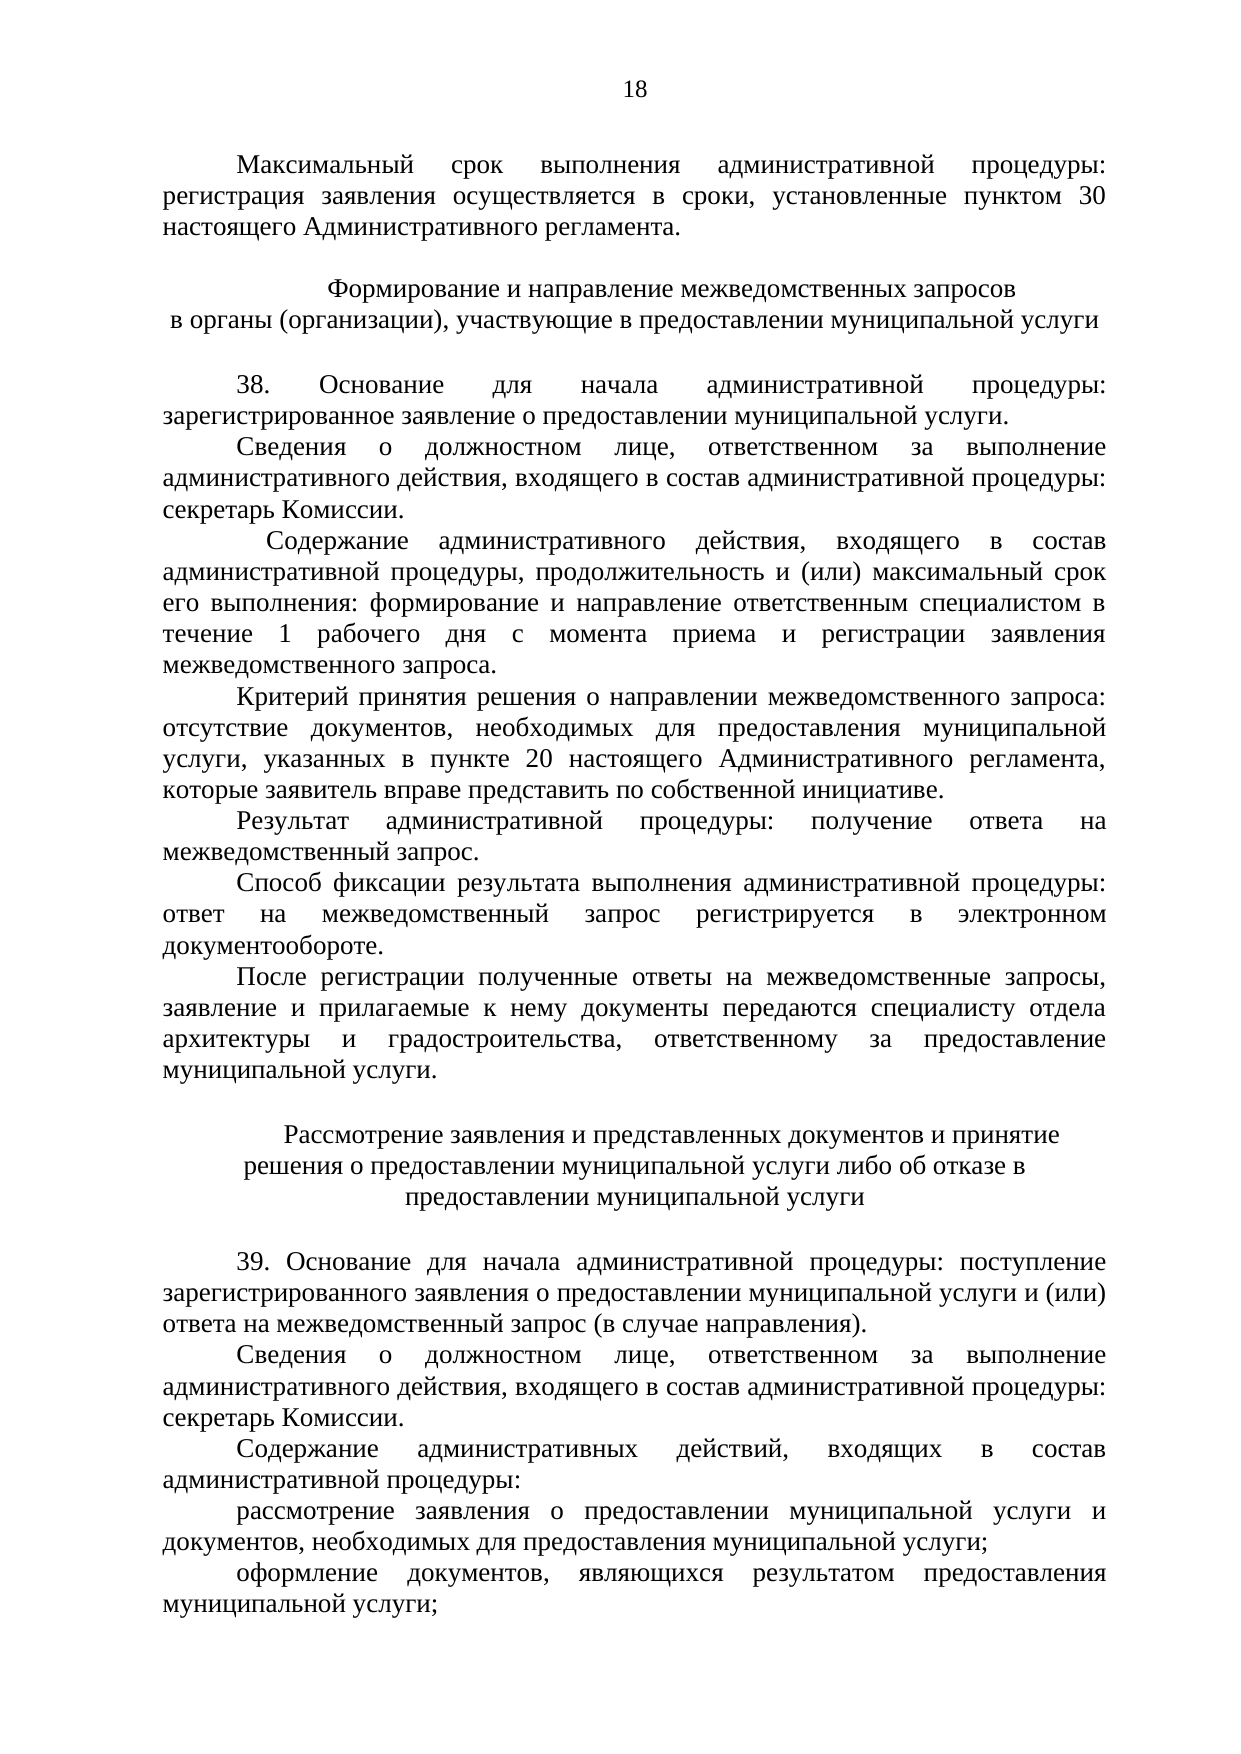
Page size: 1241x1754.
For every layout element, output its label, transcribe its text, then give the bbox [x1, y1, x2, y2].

text Содержание административного действия, входящего в состав административной процедуры, продолжительность и (или) максимальный срок его выполнения: формирование и направление ответственным специалистом в течение 1 рабочего дня с момента приема и регистрации заявления межведомственного запроса. [162, 524, 1107, 679]
text оформление документов, являющихся результатом предоставления муниципальной услуги; [162, 1556, 1107, 1619]
text Сведения о должностном лице, ответственном за выполнение административного действия, входящего в состав административной процедуры: секретарь Комиссии. [162, 1338, 1107, 1432]
text Результат административной процедуры: получение ответа на межведомственный запрос. [162, 804, 1107, 866]
text Формирование и направление межведомственных запросов в органы (организации), участвующие в предоставлении муниципальной услуги [162, 272, 1107, 334]
text Сведения о должностном лице, ответственном за выполнение административного действия, входящего в состав административной процедуры: секретарь Комиссии. [162, 430, 1107, 524]
text 38. Основание для начала административной процедуры: зарегистрированное заявление о предоставлении муниципальной услуги. [162, 368, 1107, 430]
text После регистрации полученные ответы на межведомственные запросы, заявление и прилагаемые к нему документы передаются специалисту отдела архитектуры и градостроительства, ответственному за предоставление муниципальной услуги. [162, 960, 1107, 1084]
text Способ фиксации результата выполнения административной процедуры: ответ на межведомственный запрос регистрируется в электронном документообороте. [162, 866, 1107, 960]
text Критерий принятия решения о направлении межведомственного запроса: отсутствие документов, необходимых для предоставления муниципальной услуги, указанных в пункте 20 настоящего Административного регламента, которые заявитель вправе представить по собственной инициативе. [162, 679, 1107, 804]
text Содержание административных действий, входящих в состав административной процедуры: [162, 1432, 1107, 1494]
text Максимальный срок выполнения административной процедуры: регистрация заявления осуществляется в сроки, установленные пунктом 30 настоящего Административного регламента. [162, 148, 1107, 241]
text рассмотрение заявления о предоставлении муниципальной услуги и документов, необходимых для предоставления муниципальной услуги; [162, 1494, 1107, 1556]
text Рассмотрение заявления и представленных документов и принятие решения о предоставлении муниципальной услуги либо об отказе в предоставлении муниципальной услуги [162, 1118, 1107, 1211]
text 39. Основание для начала административной процедуры: поступление зарегистрированного заявления о предоставлении муниципальной услуги и (или) ответа на межведомственный запрос (в случае направления). [162, 1245, 1107, 1338]
